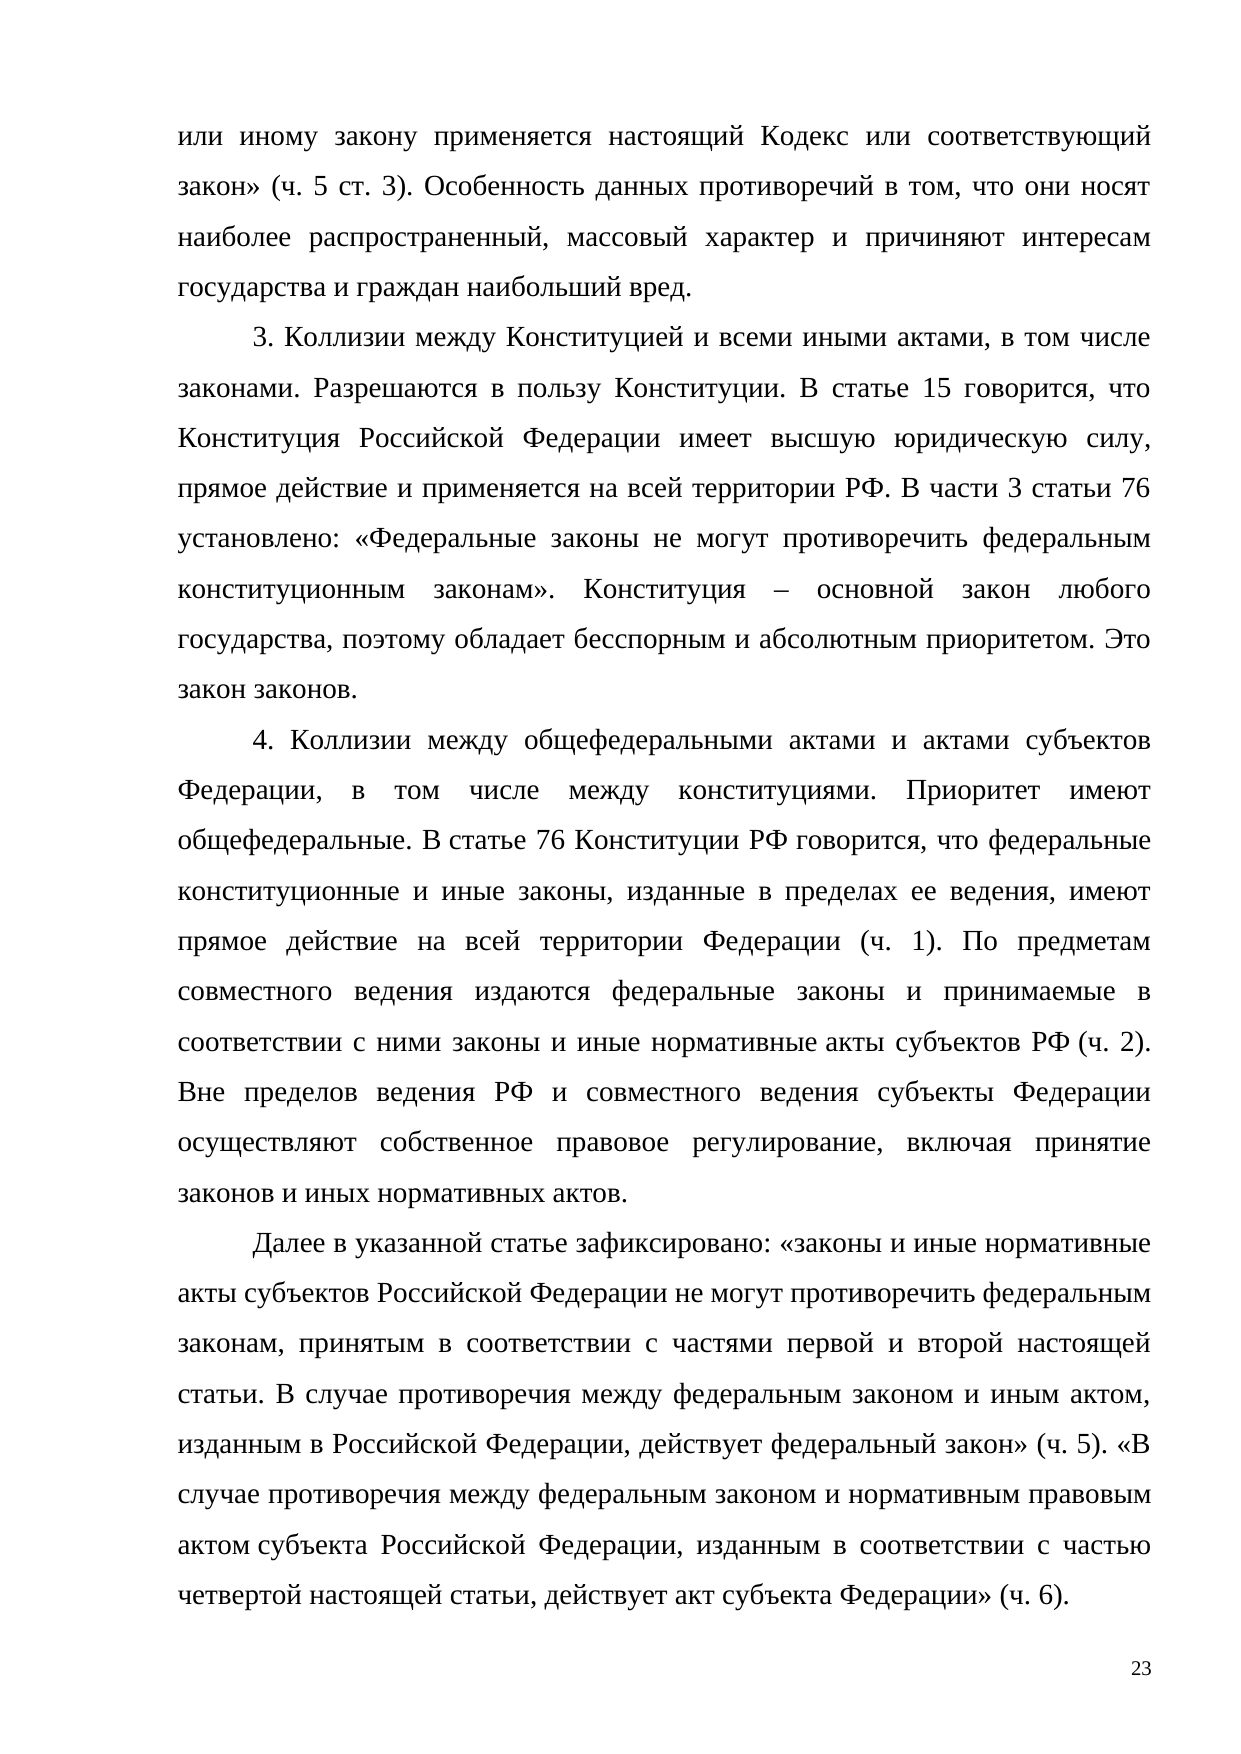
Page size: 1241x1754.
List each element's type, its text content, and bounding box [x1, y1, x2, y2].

text Далее в указанной статье зафиксировано: «законы и иные нормативные акты субъектов Российской Федерации не могут противоречить федеральным законам, принятым в соответствии с частями первой и второй настоящей статьи. В случае противоречия между федеральным законом и иным актом, изданным в Российской Федерации, действует федеральный закон» (ч. 5). «В случае противоречия между федеральным законом и нормативным правовым актом субъекта Российской Федерации, изданным в соответствии с частью четвертой настоящей статьи, действует акт субъекта Федерации» (ч. 6). [177, 1225, 1152, 1611]
text 3. Коллизии между Конституцией и всеми иными актами, в том числе законами. Разрешаются в пользу Конституции. В статье 15 говорится, что Конституция Российской Федерации имеет высшую юридическую силу, прямое действие и применяется на всей территории РФ. В части 3 статьи 76 установлено: «Федеральные законы не могут противоречить федеральным конституционным законам». Конституция – основной закон любого государства, поэтому обладает бесспорным и абсолютным приоритетом. Это закон законов. [177, 319, 1152, 705]
text 4. Коллизии между общефедеральными актами и актами субъектов Федерации, в том числе между конституциями. Приоритет имеют общефедеральные. В статье 76 Конституции РФ говорится, что федеральные конституционные и иные законы, изданные в пределах ее ведения, имеют прямое действие на всей территории Федерации (ч. 1). По предметам совместного ведения издаются федеральные законы и принимаемые в соответствии с ними законы и иные нормативные акты субъектов РФ (ч. 2). Вне пределов ведения РФ и совместного ведения субъекты Федерации осуществляют собственное правовое регулирование, включая принятие законов и иных нормативных актов. [177, 722, 1152, 1208]
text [177, 118, 1152, 303]
